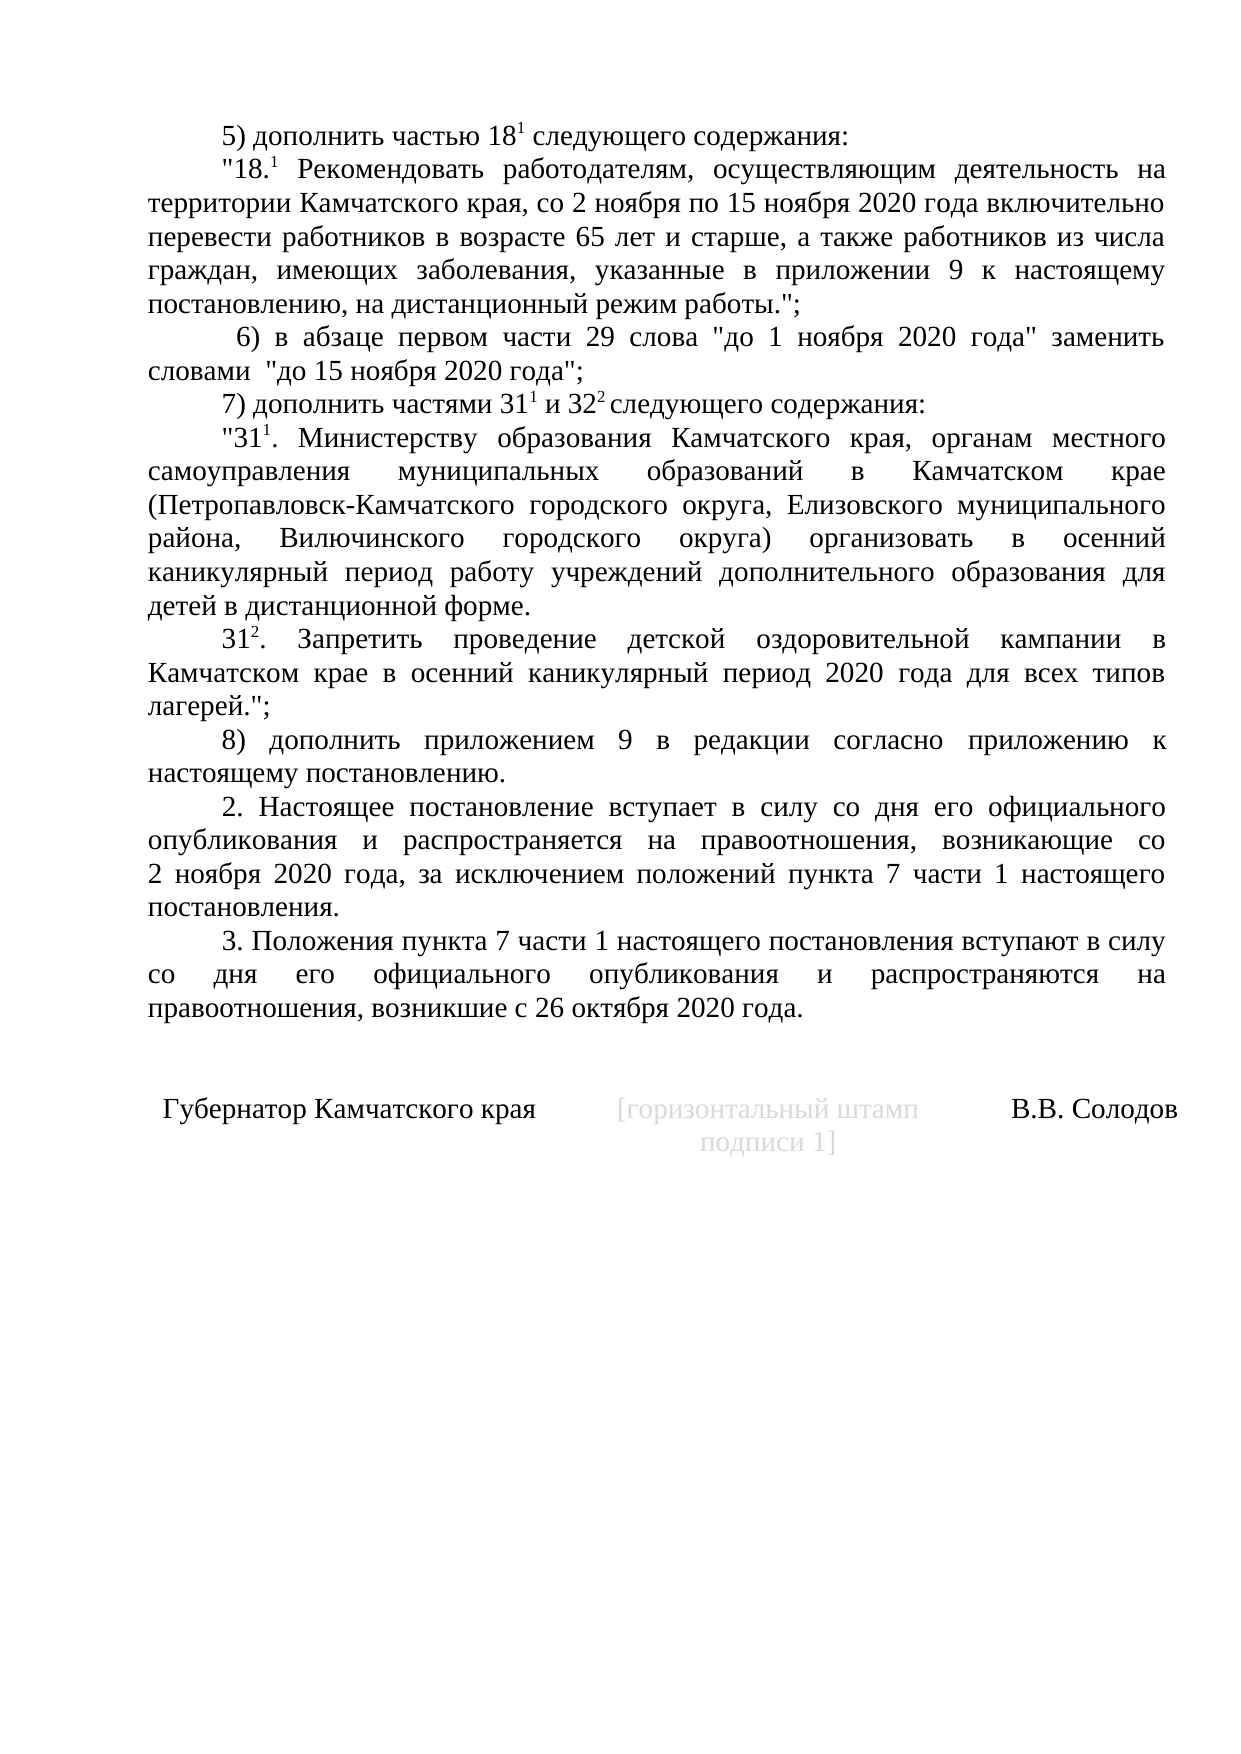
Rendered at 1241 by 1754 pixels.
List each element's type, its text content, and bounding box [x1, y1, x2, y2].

text 3. Положения пункта 7 части 1 настоящего постановления вступают в силу со дня его официального опубликования и распространяются на правоотношения, возникшие с 26 октября 2020 года. [148, 923, 1167, 1024]
text 2. Настоящее постановление вступает в силу со дня его официального опубликования и распространяется на правоотношения, возникающие со 2 ноября 2020 года, за исключением положений пункта 7 части 1 настоящего постановления. [148, 789, 1167, 923]
text 8) дополнить приложением 9 в редакции согласно приложению к настоящему постановлению. [148, 722, 1167, 789]
table_header Губернатор Камчатского края [148, 1091, 561, 1191]
text 7) дополнить частями 311 и 322 следующего содержания: [148, 386, 1167, 420]
table_header В.В. Солодов [975, 1091, 1207, 1191]
text 5) дополнить частью 181 следующего содержания: [148, 118, 1167, 152]
text 312. Запретить проведение детской оздоровительной кампании в Камчатском крае в осенний каникулярный период 2020 года для всех типов лагерей."; [148, 621, 1167, 722]
text 6) в абзаце первом части 29 слова "до 1 ноября 2020 года" заменить словами "до 15 ноября 2020 года"; [148, 319, 1167, 386]
text "18.1 Рекомендовать работодателям, осуществляющим деятельность на территории Камчатского края, со 2 ноября по 15 ноября 2020 года включительно перевести работников в возрасте 65 лет и старше, а также работников из числа граждан, имеющих заболевания, указанные в приложении 9 к настоящему постановлению, на дистанционный режим работы."; [148, 152, 1167, 319]
text "311. Министерству образования Камчатского края, органам местного самоуправления муниципальных образований в Камчатском крае (Петропавловск-Камчатского городского округа, Елизовского муниципального района, Вилючинского городского округа) организовать в осенний каникулярный период работу учреждений дополнительного образования для детей в дистанционной форме. [148, 420, 1167, 621]
table_header [горизонтальный штамп подписи 1] [561, 1091, 975, 1191]
